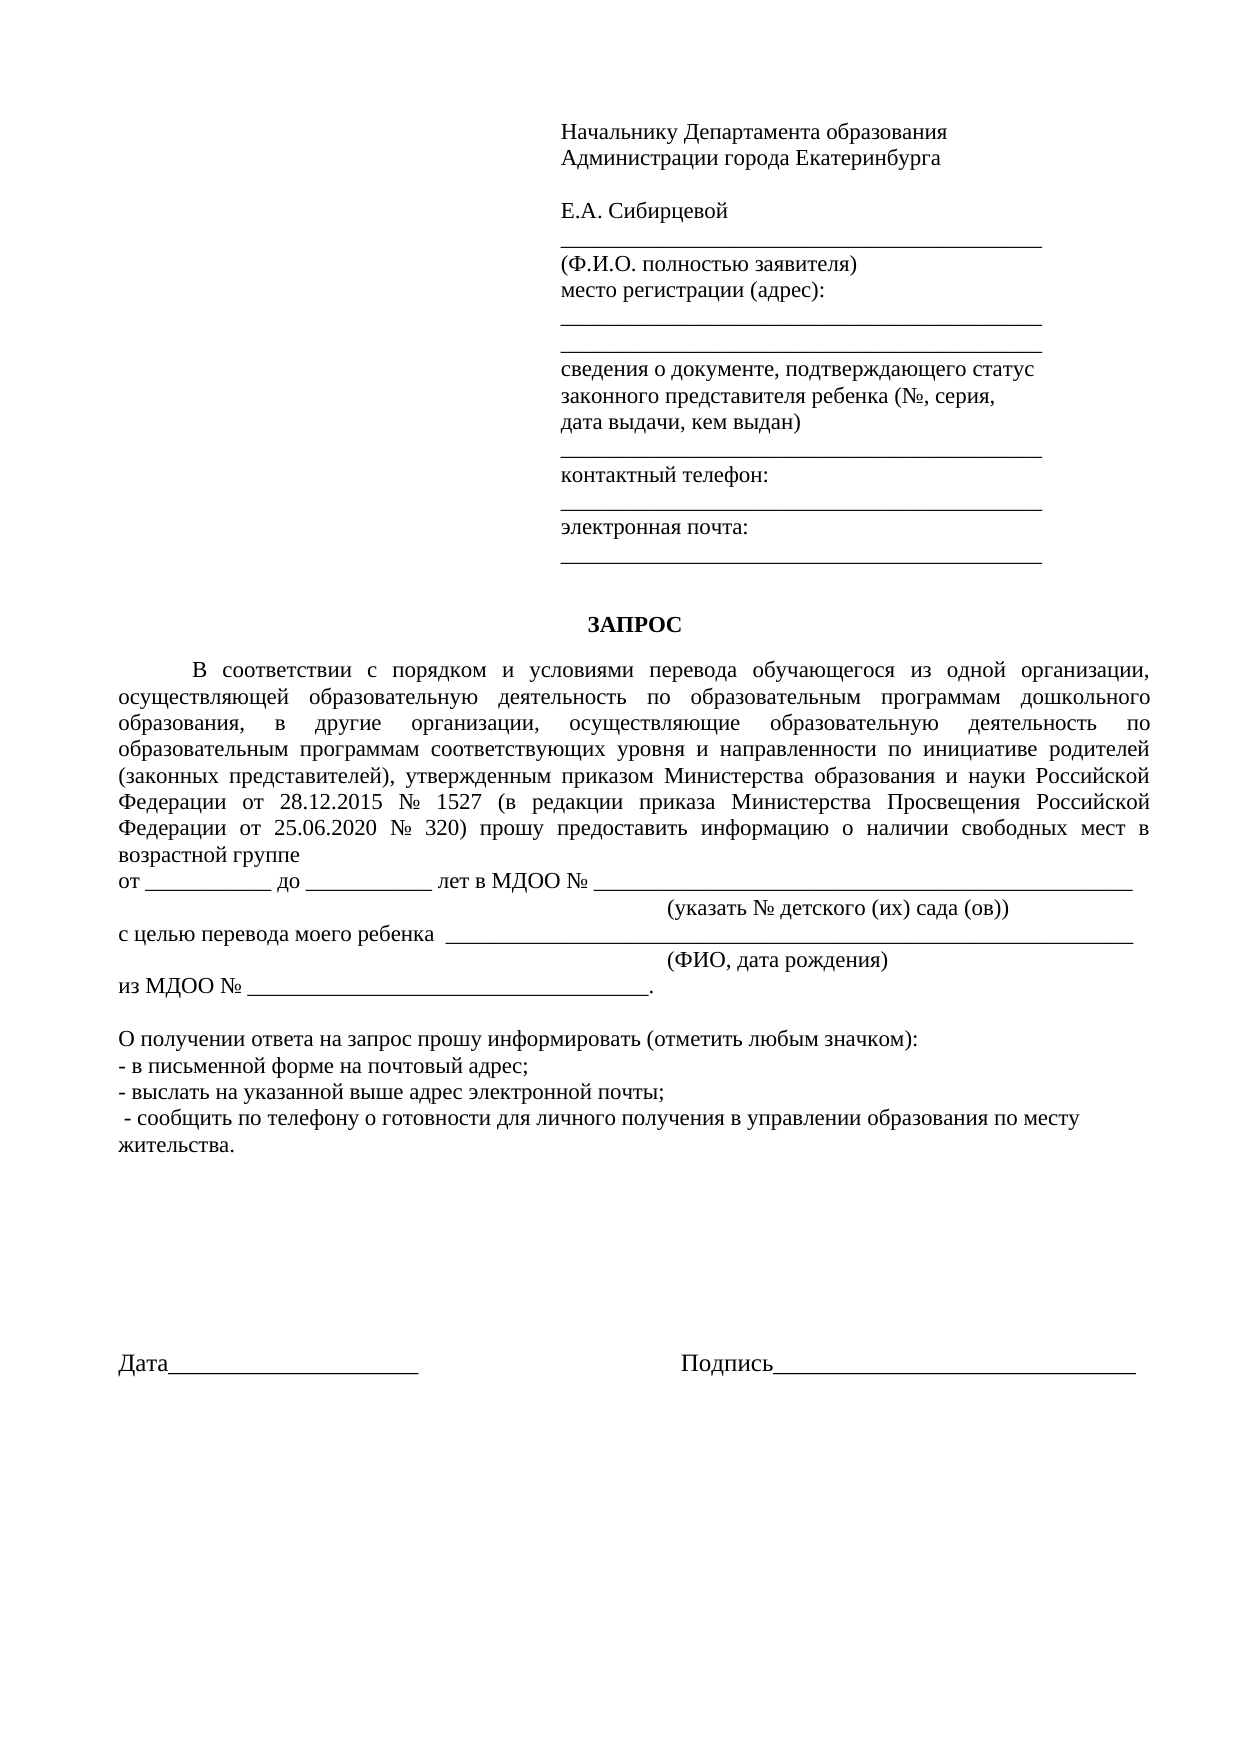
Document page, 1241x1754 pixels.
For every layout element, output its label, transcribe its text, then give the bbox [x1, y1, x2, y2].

text В соответствии с порядком и условиями перевода обучающегося из одной организации, осуществляющей образовательную деятельность по образовательным программам дошкольного образования, в другие организации, осуществляющие образовательную деятельность по образовательным программам соответствующих уровня и направленности по инициативе родителей (законных представителей), утвержденным приказом Министерства образования и науки Российской Федерации от 28.12.2015 № 1527 (в редакции приказа Министерства Просвещения Российской Федерации от 25.06.2020 № 320) прошу предоставить информацию о наличии свободных мест в возрастной группе [118, 656, 1152, 867]
text Е.А. Сибирцевой [561, 197, 1152, 223]
text __________________________________________ [561, 487, 1152, 513]
text электронная почта: [561, 513, 1152, 540]
text __________________________________________ [561, 540, 1152, 566]
text __________________________________________ [561, 303, 1152, 329]
text дата выдачи, кем выдан) [561, 408, 1152, 434]
text __________________________________________ [561, 223, 1152, 250]
text - сообщить по телефону о готовности для личного получения в управлении образования по месту жительства. [118, 1104, 1152, 1157]
text Дата____________________ Подпись_____________________________ [118, 1348, 1152, 1377]
text законного представителя ребенка (№, серия, [561, 382, 1152, 408]
text от ___________ до ___________ лет в МДОО № _______________________________________________ [118, 867, 1152, 893]
text сведения о документе, подтверждающего статус [561, 355, 1152, 382]
text Администрации города Екатеринбурга [561, 144, 1152, 171]
text (ФИО, дата рождения) [118, 946, 1152, 973]
text (указать № детского (их) сада (ов)) [118, 893, 1152, 920]
text контактный телефон: [561, 461, 1152, 487]
text ЗАПРОС [118, 611, 1152, 638]
text - выслать на указанной выше адрес электронной почты; [118, 1078, 1152, 1104]
text - в письменной форме на почтовый адрес; [118, 1052, 1152, 1078]
text Начальнику Департамента образования [561, 118, 1152, 144]
text __________________________________________ [561, 329, 1152, 355]
text с целью перевода моего ребенка ____________________________________________________________ [118, 920, 1152, 946]
text (Ф.И.О. полностью заявителя) [561, 250, 1152, 276]
text __________________________________________ [561, 434, 1152, 461]
text из МДОО № ___________________________________. [118, 973, 1152, 999]
text место регистрации (адрес): [561, 276, 1152, 303]
text О получении ответа на запрос прошу информировать (отметить любым значком): [118, 1025, 1152, 1052]
